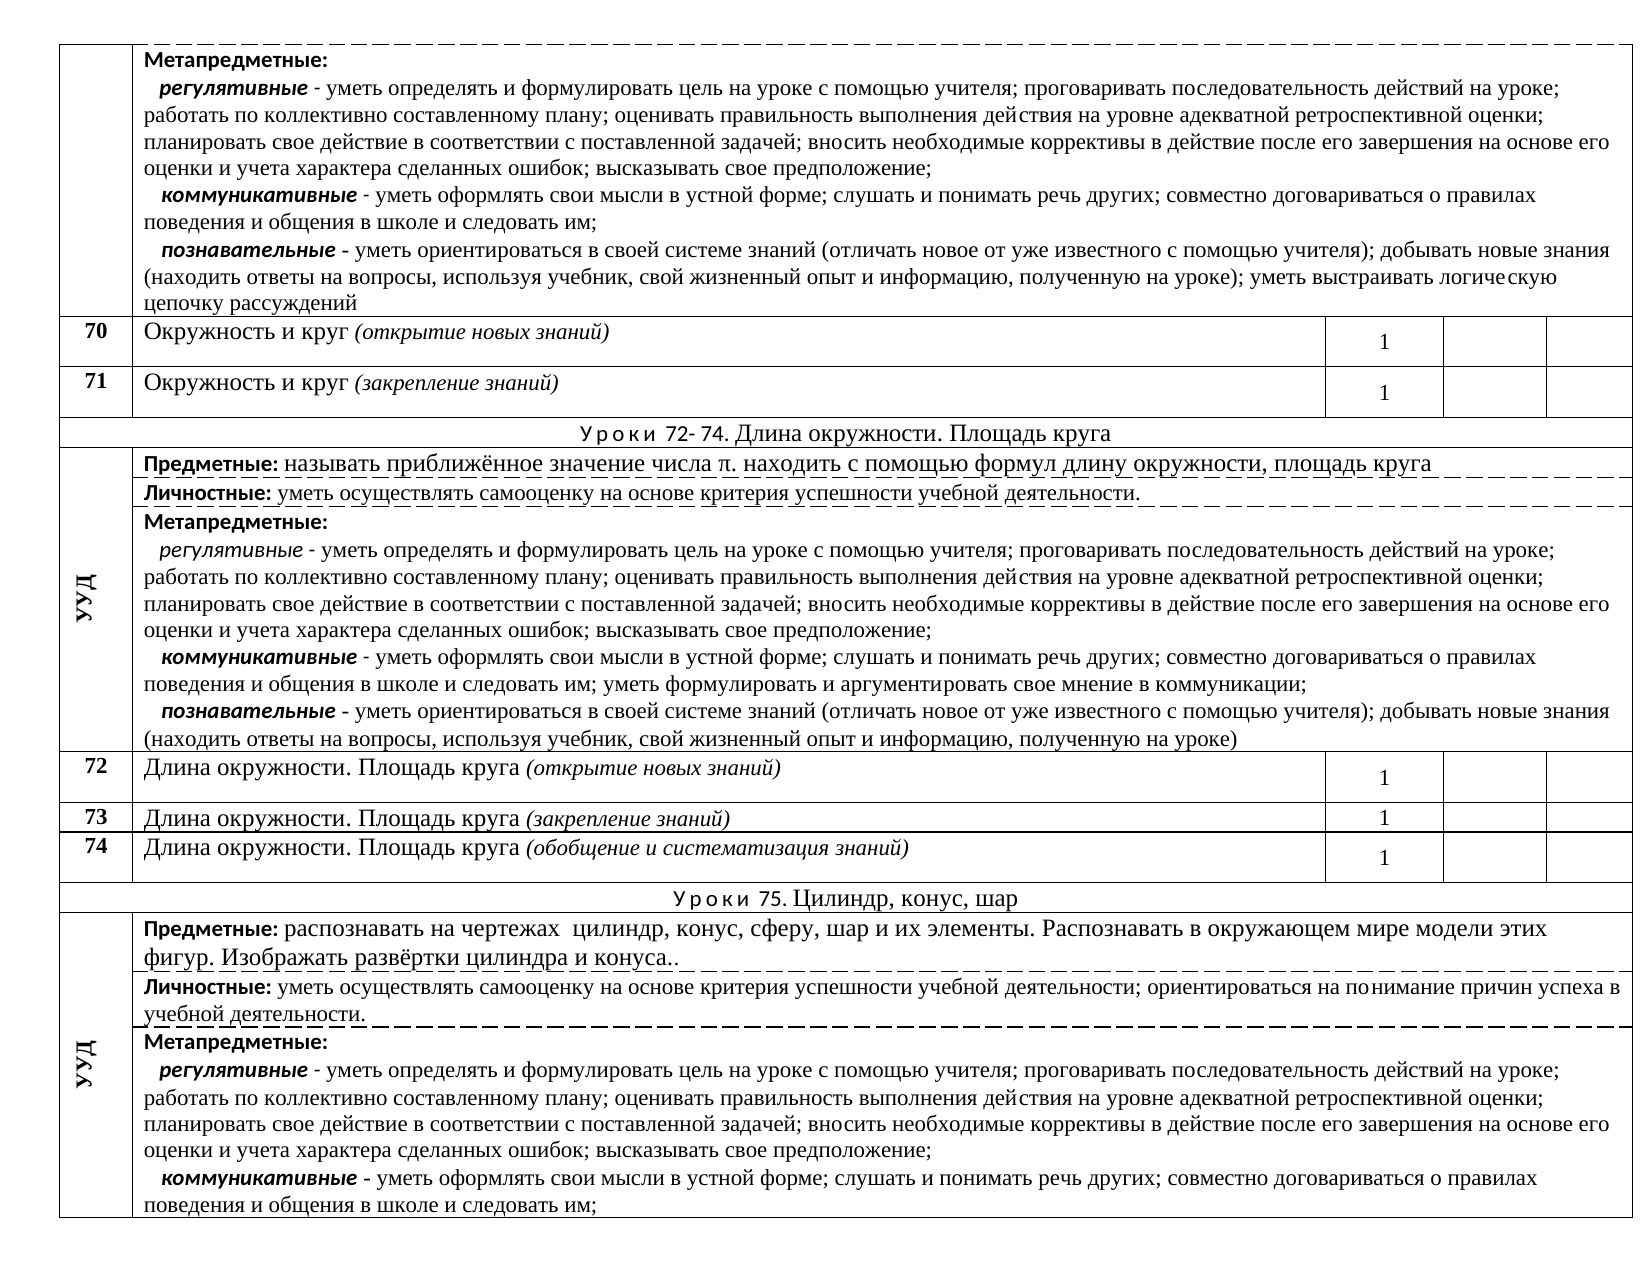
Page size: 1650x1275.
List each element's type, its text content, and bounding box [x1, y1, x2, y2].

table_cell Предметные: распознавать на чертежах цилиндр, конус, сферу, шар и их элементы. Распознавать в окружающем мире модели этих фигур. Изображать развёртки цилиндра и конуса.. [133, 913, 1632, 971]
table_cell Окружность и круг (открытие новых знаний) [133, 317, 1325, 366]
table_cell 1 [1326, 803, 1443, 831]
table_cell Длина окружности. Площадь круга (закрепление знаний) [133, 803, 1325, 831]
table_cell Уроки 75. Цилиндр, конус, шар [60, 883, 1632, 912]
table_cell Метапредметные: регулятивные - уметь определять и формулировать цель на уроке с помощью учителя; проговаривать последовательность действий на уроке; работать по коллективно составленному плану; оценивать правильность выполнения действия на уровне адекватной ретроспективной оценки; планировать свое действие в соответствии с поставленной задачей; вносить необходимые коррективы в действие после его завершения на основе его оценки и учета характера сделанных ошибок; высказывать свое предположение; коммуникативные - уметь оформлять свои мысли в устной форме; слушать и понимать речь других; совместно договариваться о правилах поведения и общения в школе и следовать им; уметь формулировать и аргументировать свое мнение в коммуникации; познавательные - уметь ориентироваться в своей системе знаний (отличать новое от уже известного с помощью учителя); добывать новые знания (находить ответы на вопросы, используя учебник, свой жизненный опыт и информацию, полученную на уроке) [133, 506, 1632, 751]
table_cell Метапредметные: регулятивные - уметь определять и формулировать цель на уроке с помощью учителя; проговаривать последовательность действий на уроке; работать по коллективно составленному плану; оценивать правильность выполнения действия на уровне адекватной ретроспективной оценки; планировать свое действие в соответствии с поставленной задачей; вносить необходимые коррективы в действие после его завершения на основе его оценки и учета характера сделанных ошибок; высказывать свое предположение; коммуникативные - уметь оформлять свои мысли в устной форме; слушать и понимать речь других; совместно договариваться о правилах поведения и общения в школе и следовать им; познавательные - уметь ориентироваться в своей системе знаний (отличать новое от уже известного с помощью учителя); добывать новые знания (находить ответы на вопросы, используя учебник, свой жизненный опыт и информацию, полученную на уроке); уметь выстраивать логическую цепочку рассуждений [133, 44, 1632, 316]
table_cell [1444, 833, 1546, 882]
table_cell [1547, 752, 1632, 802]
table_cell [1547, 317, 1632, 366]
table_cell 1 [1326, 367, 1443, 417]
table_cell Уроки 72- 74. Длина окружности. Площадь круга [60, 418, 1632, 447]
table_cell Длина окружности. Площадь круга (открытие новых знаний) [133, 752, 1325, 802]
table_cell [1547, 367, 1632, 417]
table_cell Личностные: уметь осуществлять самооценку на основе критерия успешности учебной деятельности. [133, 477, 1632, 506]
table_cell [1547, 803, 1632, 831]
table_cell 71 [60, 367, 132, 417]
table_cell Предметные: называть приближённое значение числа π. находить с помощью формул длину окружности, площадь круга [133, 448, 1632, 477]
table_cell УУД [60, 448, 132, 751]
table_cell [1444, 803, 1546, 831]
table_cell УУД [60, 913, 132, 1217]
table_cell [1444, 317, 1546, 366]
table_cell [1444, 367, 1546, 417]
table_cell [133, 1026, 1632, 1217]
table_cell 74 [60, 833, 132, 882]
table_cell Личностные: уметь осуществлять самооценку на основе критерия успешности учебной деятельности; ориентироваться на понимание причин успеха в учебной деятельности. [133, 971, 1632, 1026]
table_cell [1444, 752, 1546, 802]
table_cell Длина окружности. Площадь круга (обобщение и систематизация знаний) [133, 833, 1325, 882]
table_cell [1547, 833, 1632, 882]
table_cell 72 [60, 752, 132, 802]
table_cell 1 [1326, 752, 1443, 802]
table_cell 70 [60, 317, 132, 366]
table_cell Окружность и круг (закрепление знаний) [133, 367, 1325, 417]
table_cell 1 [1326, 833, 1443, 882]
table_cell 73 [60, 803, 132, 831]
table_cell 1 [1326, 317, 1443, 366]
